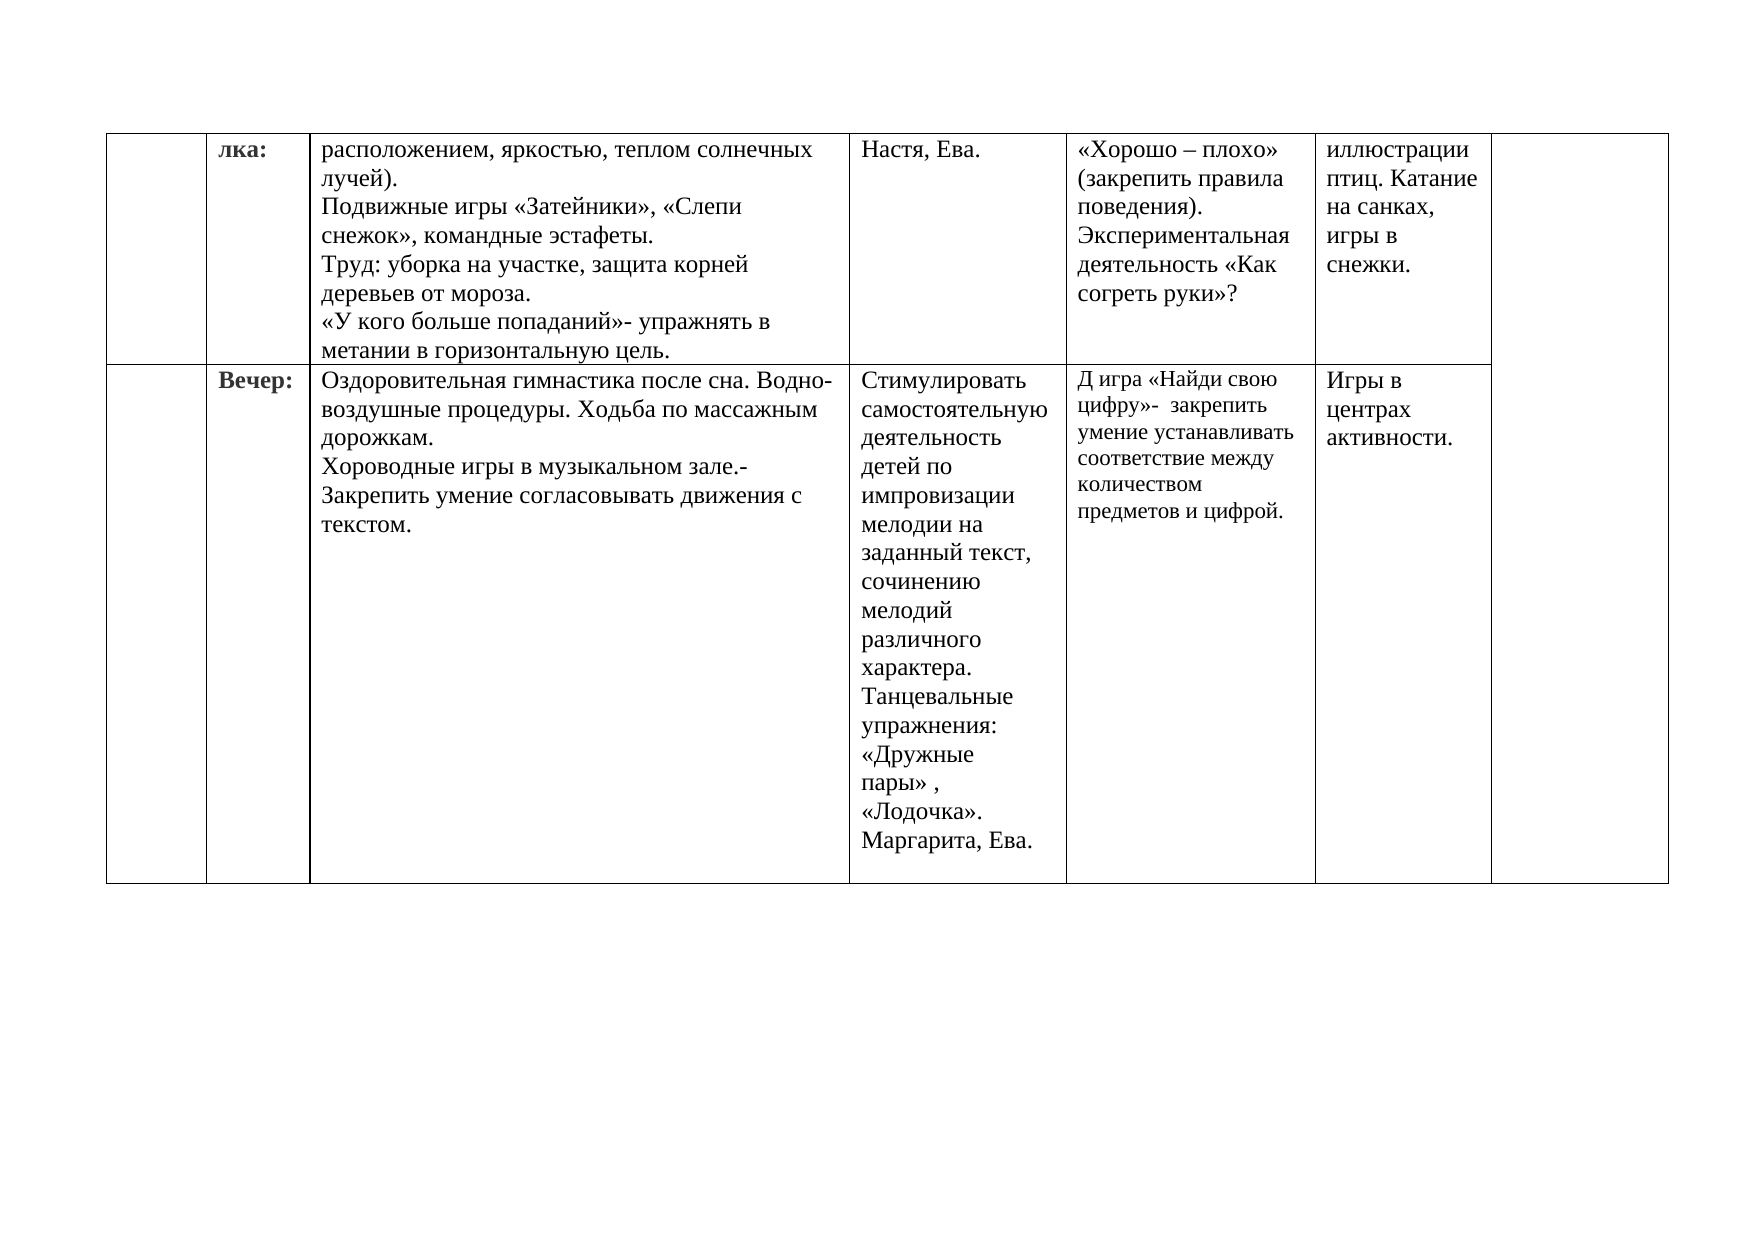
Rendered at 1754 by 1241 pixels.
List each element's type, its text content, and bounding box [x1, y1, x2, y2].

table_cell Оздоровительная гимнастика после сна. Водно-воздушные процедуры. Ходьба по массажным дорожкам. Хороводные игры в музыкальном зале.-Закрепить умение согласовывать движения с текстом. [311, 365, 849, 882]
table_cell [1316, 134, 1491, 364]
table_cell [850, 134, 1066, 364]
table_cell [107, 134, 206, 364]
table_cell Игры в центрах активности. [1316, 365, 1491, 882]
table_cell Д игра «Найди свою цифру»- закрепить умение устанавливать соответствие между количеством предметов и цифрой. [1067, 365, 1315, 882]
table_cell Вечер: [207, 365, 309, 882]
table_cell [107, 365, 206, 882]
table_cell Прогулка: [207, 134, 309, 364]
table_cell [1067, 134, 1315, 364]
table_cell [311, 134, 849, 364]
table_cell Стимулировать самостоятельную деятельность детей по импровизации мелодии на заданный текст, сочинению мелодий различного характера. Танцевальные упражнения: «Дружные пары» , «Лодочка». Маргарита, Ева. [850, 365, 1066, 882]
